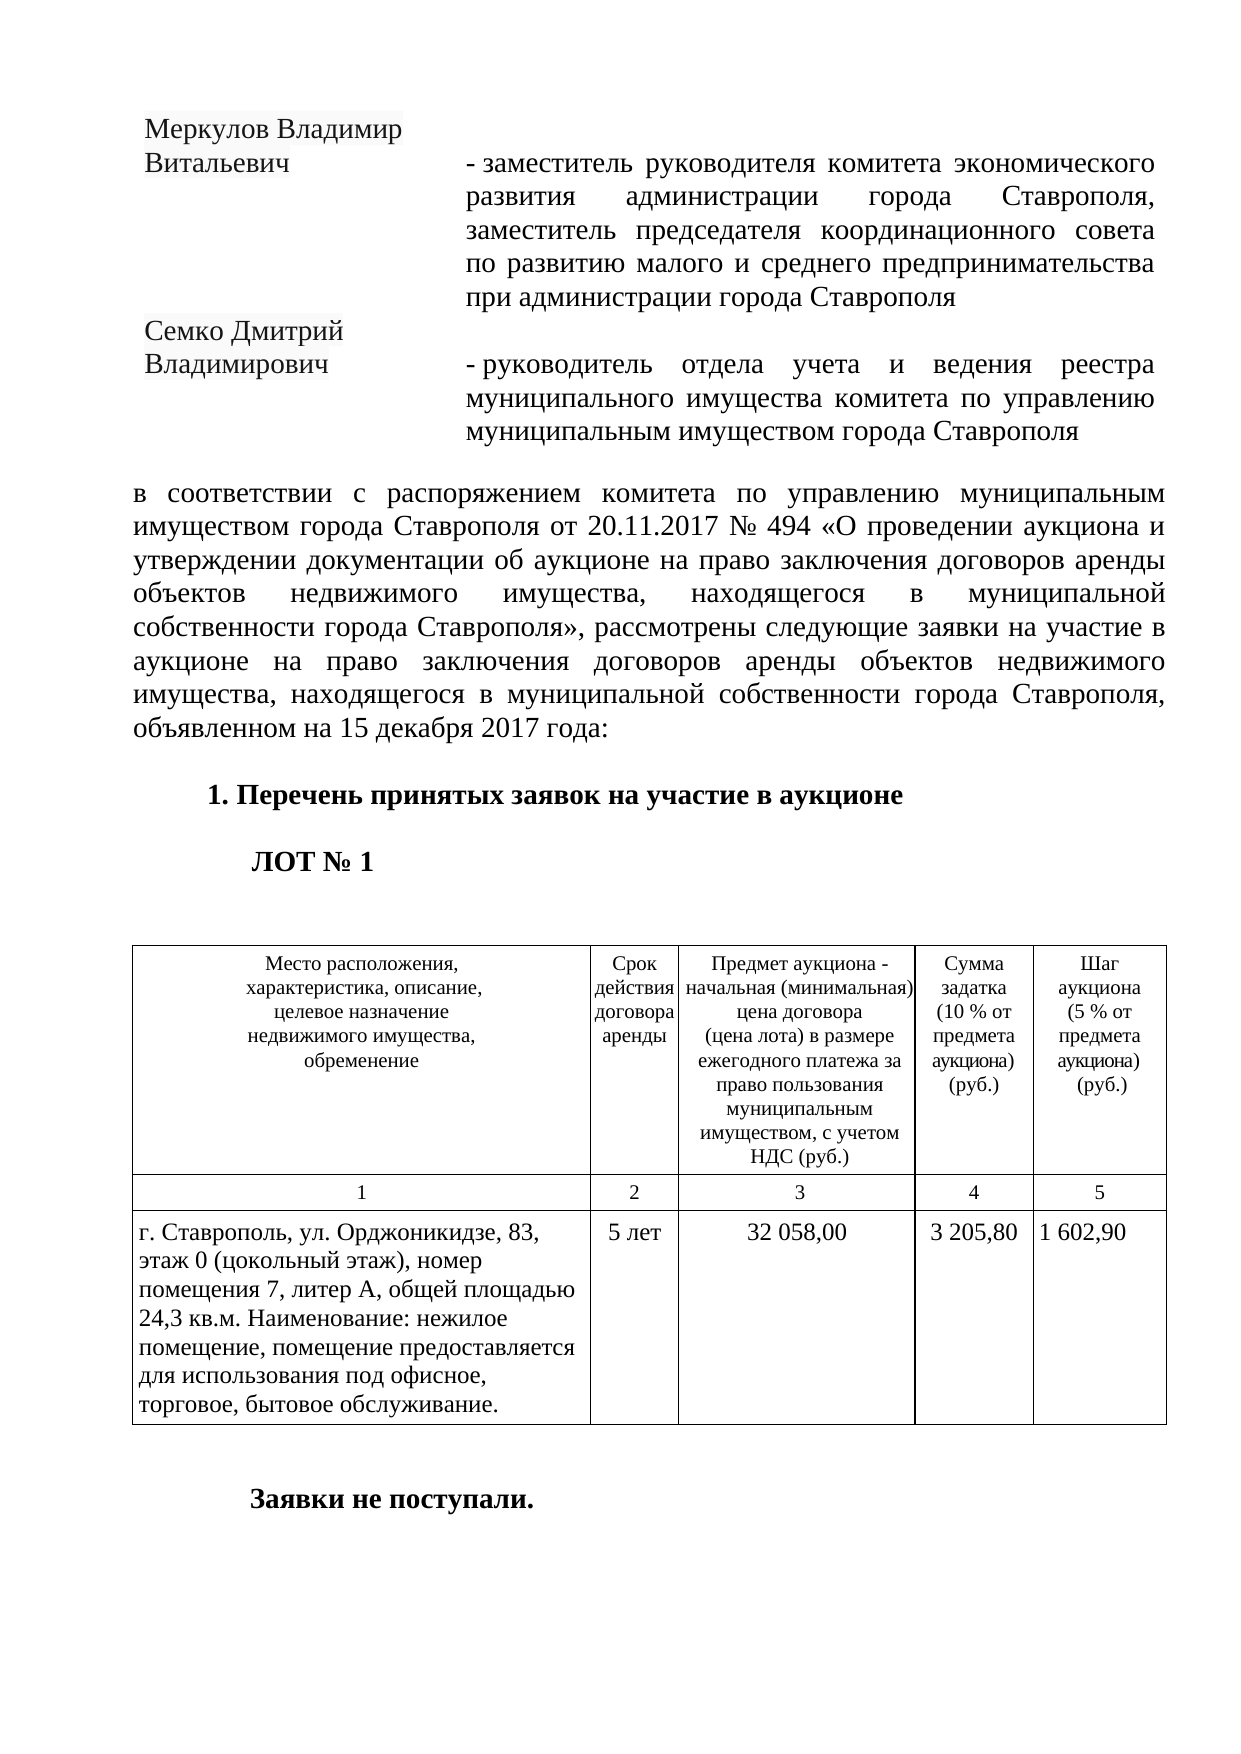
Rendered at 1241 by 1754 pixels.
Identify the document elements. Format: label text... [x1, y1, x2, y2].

list Перечень принятых заявок на участие в аукционе [207, 777, 1167, 810]
table_header Место расположения, характеристика, описание, целевое назначение недвижимого имущества, обременение [133, 946, 590, 1173]
table_cell 3 205,80 [916, 1211, 1033, 1424]
table_cell 4 [916, 1175, 1033, 1210]
text в соответствии с распоряжением комитета по управлению муниципальным имуществом города Ставрополя от 20.11.2017 № 494 «О проведении аукциона и утверждении документации об аукционе на право заключения договоров аренды объектов недвижимого имущества, находящегося в муниципальной собственности города Ставрополя», рассмотрены следующие заявки на участие в аукционе на право заключения договоров аренды объектов недвижимого имущества, находящегося в муниципальной собственности города Ставрополя, объявленном на 15 декабря 2017 года: [133, 447, 1167, 743]
table_cell 2 [591, 1175, 678, 1210]
table_cell 3 [679, 1175, 914, 1210]
table_cell 32 058,00 [679, 1211, 914, 1424]
table_cell 5 лет [591, 1211, 678, 1424]
text Заявки не поступали. [133, 1481, 1167, 1514]
table_header Предмет аукциона - начальная (минимальная) цена договора (цена лота) в размере ежегодного платежа за право пользования муниципальным имуществом, с учетом НДС (руб.) [679, 946, 914, 1173]
table_cell Семко Дмитрий Владимирович [133, 313, 454, 447]
table_cell г. Ставрополь, ул. Орджоникидзе, 83, этаж 0 (цокольный этаж), номер помещения 7, литер А, общей площадью 24,3 кв.м. Наименование: нежилое помещение, помещение предоставляется для использования под офисное, торговое, бытовое обслуживание. [133, 1211, 590, 1424]
list ЛОТ № 1 [244, 844, 1167, 877]
table_cell 5 [1034, 1175, 1166, 1210]
table_cell Меркулов Владимир Витальевич [133, 44, 454, 313]
table_cell 1 602,90 [1034, 1211, 1166, 1424]
table_cell - руководитель отдела учета и ведения реестра муниципального имущества комитета по управлению муниципальным имуществом города Ставрополя [454, 313, 1167, 447]
table_cell - заместитель руководителя комитета экономического развития администрации города Ставрополя, заместитель председателя координационного совета по развитию малого и среднего предпринимательства при администрации города Ставрополя [454, 44, 1167, 313]
table_cell 1 [133, 1175, 590, 1210]
table_header Срок действия договора аренды [591, 946, 678, 1173]
table_header Шаг аукциона (5 % от предмета аукциона) (руб.) [1034, 946, 1166, 1173]
table_header Сумма задатка (10 % от предмета аукциона) (руб.) [916, 946, 1033, 1173]
